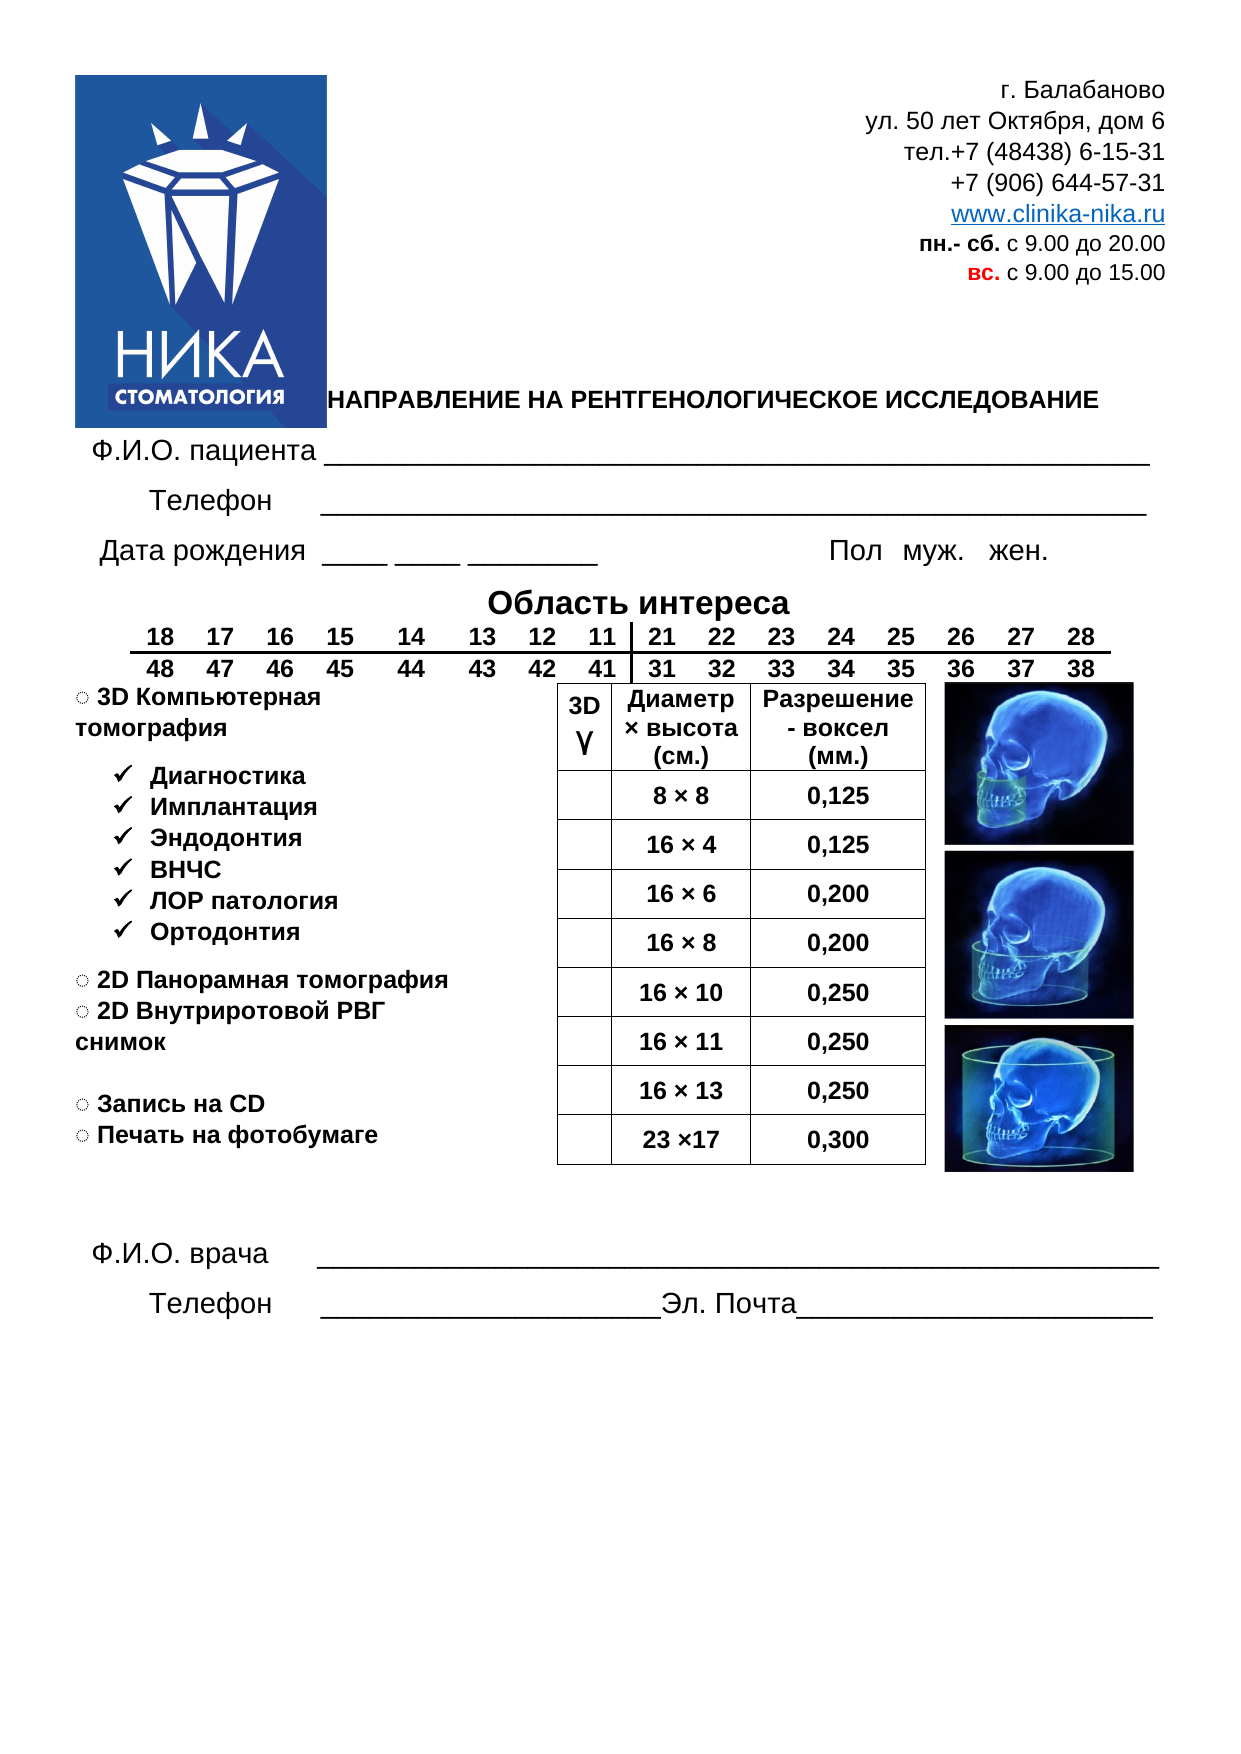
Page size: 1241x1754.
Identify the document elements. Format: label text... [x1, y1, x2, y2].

picture [944, 682, 1134, 1172]
text пн.- сб. с 9.00 до 20.00 [327, 230, 1165, 257]
text Телефон ___________________________________________________ [75, 483, 1165, 516]
text Ф.И.О. врача ____________________________________________________ [75, 1236, 1165, 1269]
list Имплантация [112, 792, 459, 821]
table_cell 43 [452, 654, 512, 682]
table_header 22 [692, 622, 751, 651]
text 󠇦 2D Панорамная томография [75, 965, 459, 993]
table_header 11 [572, 622, 630, 651]
table_cell 37 [991, 654, 1051, 682]
table_header Диаметр × высота (см.) [612, 684, 750, 770]
table_cell 38 [1051, 654, 1111, 682]
text 󠇦 Запись на CD [75, 1089, 459, 1118]
table_header 24 [811, 622, 871, 651]
text 󠇦 2D Внутриротовой РВГ снимок [75, 996, 459, 1056]
table_cell [558, 1066, 611, 1114]
table_header 17 [190, 622, 250, 651]
table_cell 16 × 10 [612, 968, 750, 1016]
text Телефон _____________________Эл. Почта______________________ [75, 1286, 1165, 1319]
table_cell 0,125 [751, 771, 925, 819]
table_header 14 [370, 622, 452, 651]
table_cell 0,250 [751, 968, 925, 1016]
table_cell [558, 968, 611, 1016]
table_cell 47 [190, 654, 250, 682]
table_header 26 [931, 622, 991, 651]
table_cell 34 [811, 654, 871, 682]
text г. Балабаново [327, 75, 1165, 104]
text 󠇦 3D Компьютерная томография [75, 682, 459, 742]
text Дата рождения ____ ____ ________ Пол 󠇦󠇦 муж. 󠇦󠇦 жен. [75, 533, 1165, 567]
table_cell 8 × 8 [612, 771, 750, 819]
text ул. 50 лет Октября, дом 6 [327, 106, 1165, 135]
table_cell 0,200 [751, 919, 925, 967]
table_cell [558, 919, 611, 967]
table_header 27 [991, 622, 1051, 651]
table_cell 16 × 8 [612, 919, 750, 967]
table_cell 35 [871, 654, 931, 682]
table_cell 16 × 6 [612, 870, 750, 918]
table_cell 45 [310, 654, 370, 682]
table_cell 16 × 13 [612, 1066, 750, 1114]
text тел.+7 (48438) 6-15-31 [327, 137, 1165, 166]
table_cell 36 [931, 654, 991, 682]
picture [75, 75, 327, 428]
text НАПРАВЛЕНИЕ НА РЕНТГЕНОЛОГИЧЕСКОЕ ИССЛЕДОВАНИЕ [327, 385, 1165, 414]
table_header 23 [751, 622, 811, 651]
table_header 12 [512, 622, 572, 651]
table_cell [558, 771, 611, 819]
list ВНЧС [112, 854, 459, 883]
table_cell 0,250 [751, 1017, 925, 1065]
text Область интереса [75, 583, 1165, 622]
text Ф.И.О. пациента ___________________________________________________ [75, 433, 1165, 466]
table_header 21 [633, 622, 692, 651]
table_cell 23 ×17 [612, 1115, 750, 1163]
table_header 15 [310, 622, 370, 651]
table_header 3D ٧ [558, 684, 611, 770]
table_cell 16 × 11 [612, 1017, 750, 1065]
text +7 (906) 644-57-31 [327, 168, 1165, 197]
list Эндодонтия [112, 823, 459, 852]
text вс. с 9.00 до 15.00 [327, 259, 1165, 285]
list Ортодонтия [112, 917, 459, 946]
list ЛОР патология [112, 886, 459, 914]
table_cell [558, 1017, 611, 1065]
table_header 28 [1051, 622, 1111, 651]
table_cell [558, 820, 611, 868]
text 󠇦 Печать на фотобумаге [75, 1120, 459, 1149]
text www.clinika-nika.ru [327, 199, 1165, 228]
table_header 25 [871, 622, 931, 651]
table_cell 0,200 [751, 870, 925, 918]
table_header 18 [130, 622, 190, 651]
table_cell [558, 870, 611, 918]
table_cell 41 [572, 654, 630, 682]
table_cell 33 [751, 654, 811, 682]
table_cell 0,125 [751, 820, 925, 868]
table_cell 46 [250, 654, 310, 682]
table_cell 16 × 4 [612, 820, 750, 868]
table_cell 42 [512, 654, 572, 682]
table_header 13 [452, 622, 512, 651]
table_cell 0,250 [751, 1066, 925, 1114]
table_cell 31 [633, 654, 692, 682]
table_cell 44 [370, 654, 452, 682]
table_cell 0,300 [751, 1115, 925, 1163]
table_header 16 [250, 622, 310, 651]
table_cell 48 [130, 654, 190, 682]
table_header Разрешение - воксел (мм.) [751, 684, 925, 770]
list Диагностика [112, 761, 459, 790]
table_cell [558, 1115, 611, 1163]
table_cell 32 [692, 654, 751, 682]
